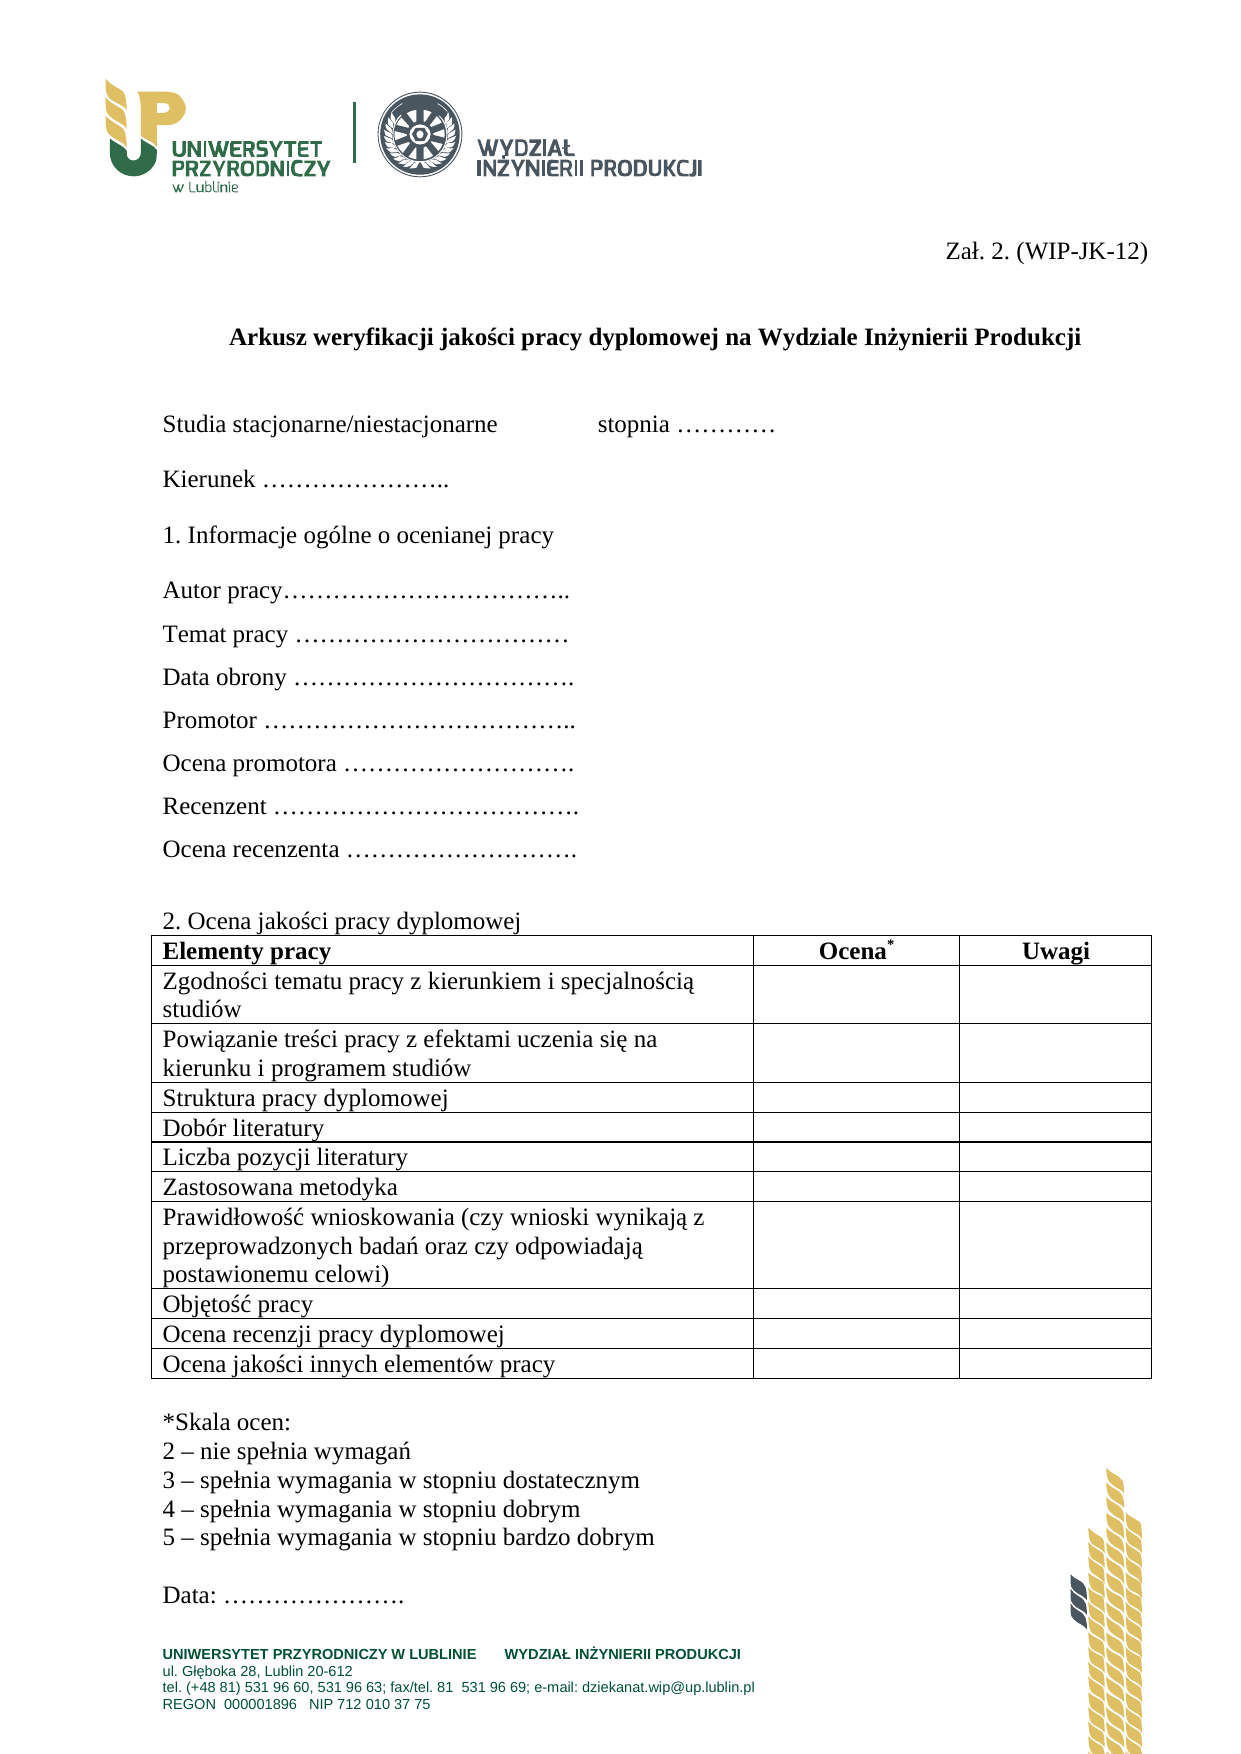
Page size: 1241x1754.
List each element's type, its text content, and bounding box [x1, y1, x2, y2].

table_cell Zastosowana metodyka [152, 1172, 753, 1201]
text Arkusz weryfikacji jakości pracy dyplomowej na Wydziale Inżynierii Produkcji [162, 322, 1148, 351]
table_cell Prawidłowość wnioskowania (czy wnioski wynikają z przeprowadzonych badań oraz czy odpowiadają postawionemu celowi) [152, 1202, 753, 1288]
table_cell [754, 1083, 959, 1112]
table_cell [960, 1289, 1151, 1318]
table_cell Liczba pozycji literatury [152, 1143, 753, 1171]
table_cell Powiązanie treści pracy z efektami uczenia się na kierunku i programem studiów [152, 1024, 753, 1082]
text Ocena promotora ………………………. [162, 748, 1148, 777]
text Autor pracy…………………………….. [162, 576, 1148, 604]
table_cell Zgodności tematu pracy z kierunkiem i specjalnością studiów [152, 966, 753, 1023]
text 1. Informacje ogólne o ocenianej pracy [162, 520, 1148, 549]
table_cell [754, 1143, 959, 1171]
text *Skala ocen: [162, 1407, 1148, 1436]
table_cell [754, 966, 959, 1023]
text 4 – spełnia wymagania w stopniu dobrym [162, 1494, 1148, 1522]
text Kierunek ………………….. [162, 464, 1148, 493]
table_cell [754, 1024, 959, 1082]
table_cell [960, 1202, 1151, 1288]
text Data: …………………. [162, 1580, 1148, 1609]
table_cell [754, 1349, 959, 1378]
table_cell [960, 1143, 1151, 1171]
text 5 – spełnia wymagania w stopniu bardzo dobrym [162, 1522, 1148, 1551]
text 2 – nie spełnia wymagań [162, 1436, 1148, 1465]
table_cell [754, 1289, 959, 1318]
table_cell [960, 1024, 1151, 1082]
table_cell [960, 1172, 1151, 1201]
table_cell [960, 1319, 1151, 1348]
table_cell [960, 966, 1151, 1023]
table_cell [960, 1349, 1151, 1378]
text 2. Ocena jakości pracy dyplomowej [162, 906, 1148, 935]
table_cell Struktura pracy dyplomowej [152, 1083, 753, 1112]
table_cell Dobór literatury [152, 1113, 753, 1141]
text Studia stacjonarne/niestacjonarne stopnia ………… [162, 409, 1148, 437]
table_cell [960, 1083, 1151, 1112]
table_header Elementy pracy [152, 936, 753, 965]
table_cell [960, 1113, 1151, 1141]
text 3 – spełnia wymagania w stopniu dostatecznym [162, 1465, 1148, 1494]
table_cell [754, 1113, 959, 1141]
table_cell [754, 1319, 959, 1348]
text Recenzent ………………………………. [162, 791, 1148, 820]
table_cell Ocena recenzji pracy dyplomowej [152, 1319, 753, 1348]
text Data obrony ……………………………. [162, 662, 1148, 691]
table_header Uwagi [960, 936, 1151, 965]
table_header Ocena* [754, 936, 959, 965]
text Ocena recenzenta ………………………. [162, 834, 1148, 863]
text Temat pracy …………………………… [162, 619, 1148, 647]
table_cell Objętość pracy [152, 1289, 753, 1318]
table_cell [754, 1202, 959, 1288]
table_cell [754, 1172, 959, 1201]
text Promotor ……………………………….. [162, 705, 1148, 734]
text Zał. 2. (WIP-JK-12) [162, 236, 1148, 265]
table_cell Ocena jakości innych elementów pracy [152, 1349, 753, 1378]
